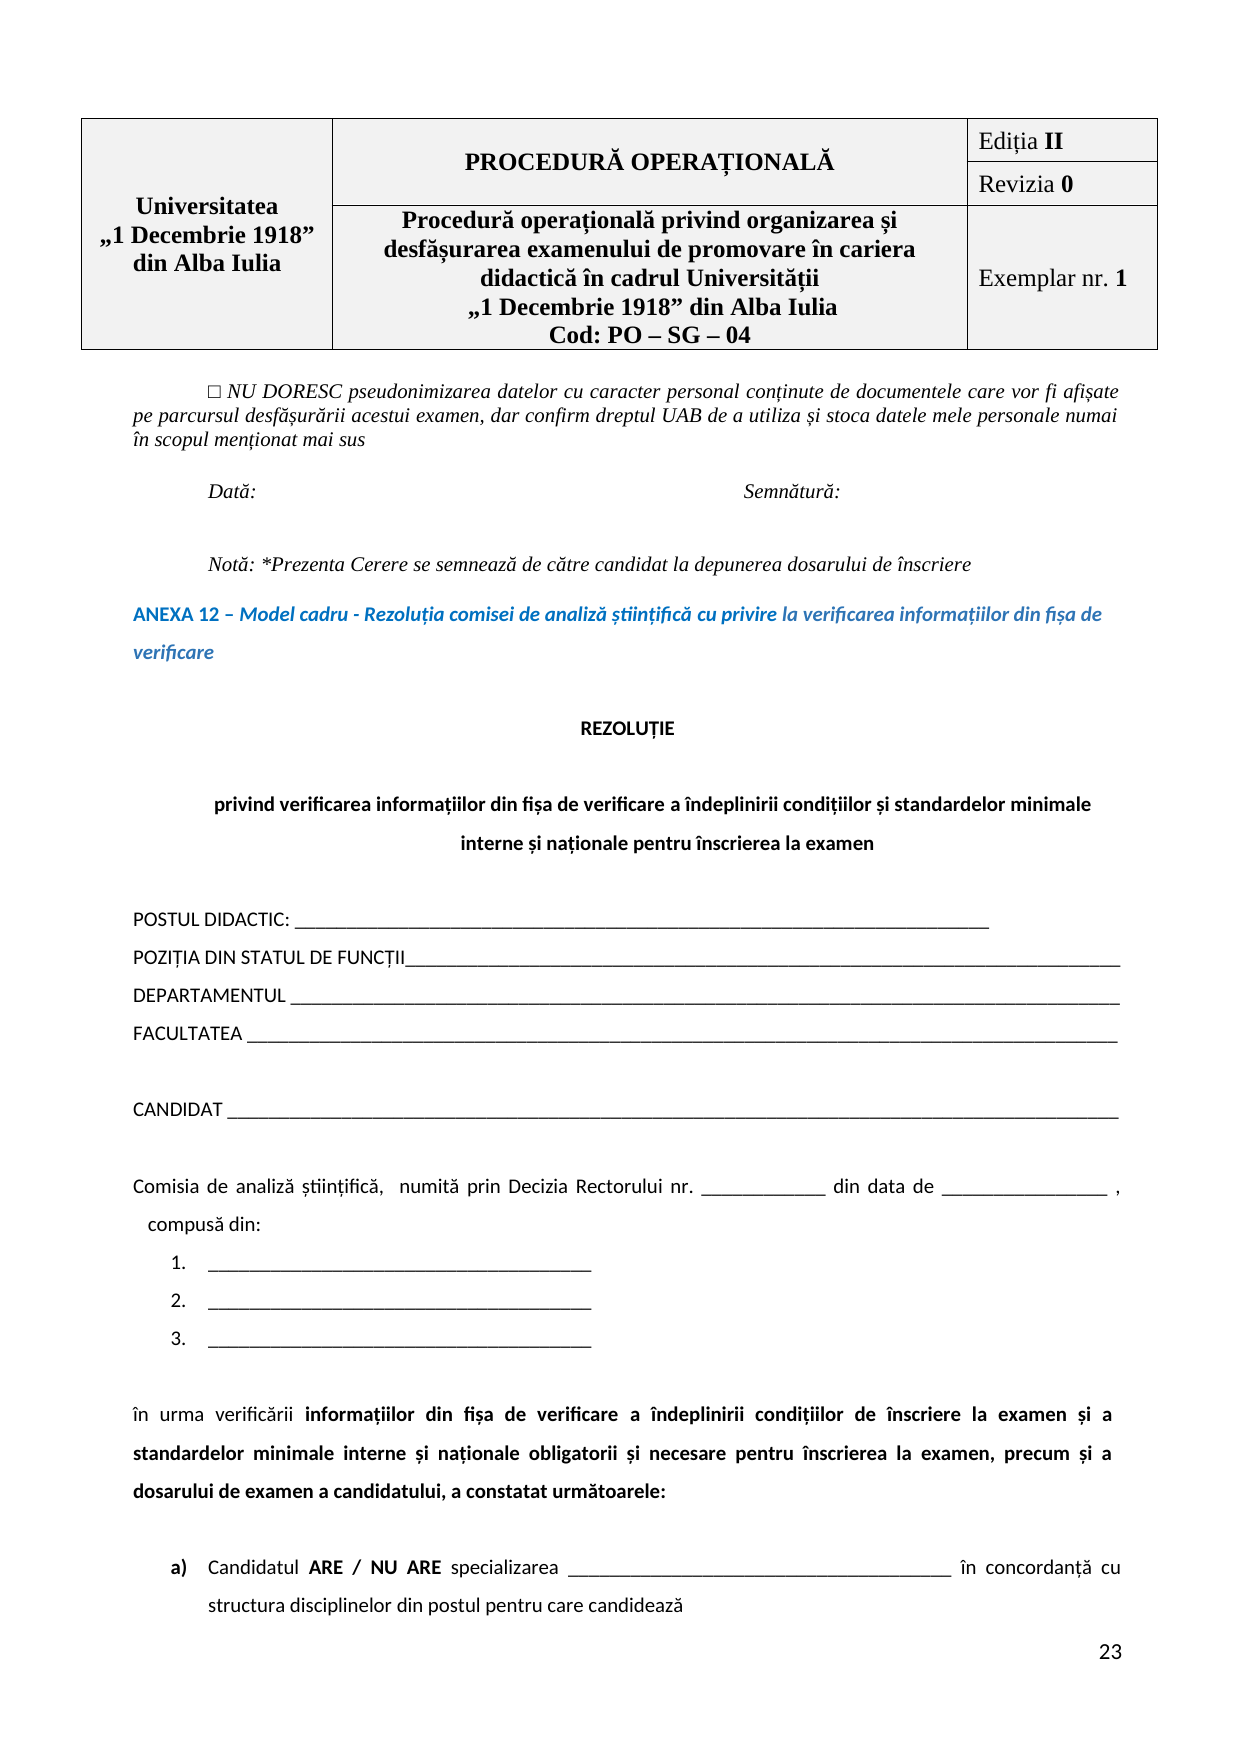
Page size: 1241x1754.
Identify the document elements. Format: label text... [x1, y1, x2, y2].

list _____________________________________ [170, 1287, 1122, 1313]
text POZIȚIA DIN STATUL DE FUNCȚII_____________________________________________________________________ [133, 944, 1122, 969]
text REZOLUȚIE [133, 715, 1122, 741]
list Candidatul ARE / NU ARE specializarea _____________________________________ în concordanță cu structura disciplinelor din postul pentru care candidează [170, 1554, 1122, 1618]
text CANDIDAT ______________________________________________________________________________________ [133, 1097, 1122, 1122]
list _____________________________________ [170, 1325, 1122, 1351]
text FACULTATEA ____________________________________________________________________________________ [133, 1020, 1122, 1046]
text privind verificarea informațiilor din fișa de verificare a îndeplinirii condițiilor și standardelor minimale interne și naționale pentru înscrierea la examen [192, 792, 1114, 855]
text Dată: Semnătură: [133, 479, 1122, 503]
text ANEXA 12 – Model cadru - Rezoluția comisei de analiză științifică cu privire la verificarea informațiilor din fișa de verificare [133, 601, 1122, 664]
text Comisia de analiză științifică, numită prin Decizia Rectorului nr. ____________ din data de ________________ , compusă din: [133, 1173, 1122, 1236]
text în urma verificării informațiilor din fișa de verificare a îndeplinirii condițiilor de înscriere la examen și a standardelor minimale interne și naționale obligatorii și necesare pentru înscrierea la examen, precum și a dosarului de examen a candidatului, a constatat următoarele: [133, 1402, 1114, 1503]
text Notă: *Prezenta Cerere se semnează de către candidat la depunerea dosarului de înscriere [133, 551, 1122, 576]
text DEPARTAMENTUL ________________________________________________________________________________ [133, 982, 1122, 1008]
text POSTUL DIDACTIC: ___________________________________________________________________ [133, 906, 1122, 931]
text □ NU DORESC pseudonimizarea datelor cu caracter personal conținute de documentele care vor fi afișate pe parcursul desfășurării acestui examen, dar confirm dreptul UAB de a utiliza și stoca datele mele personale numai în scopul menționat mai sus [133, 379, 1122, 451]
list _____________________________________ [170, 1249, 1122, 1274]
